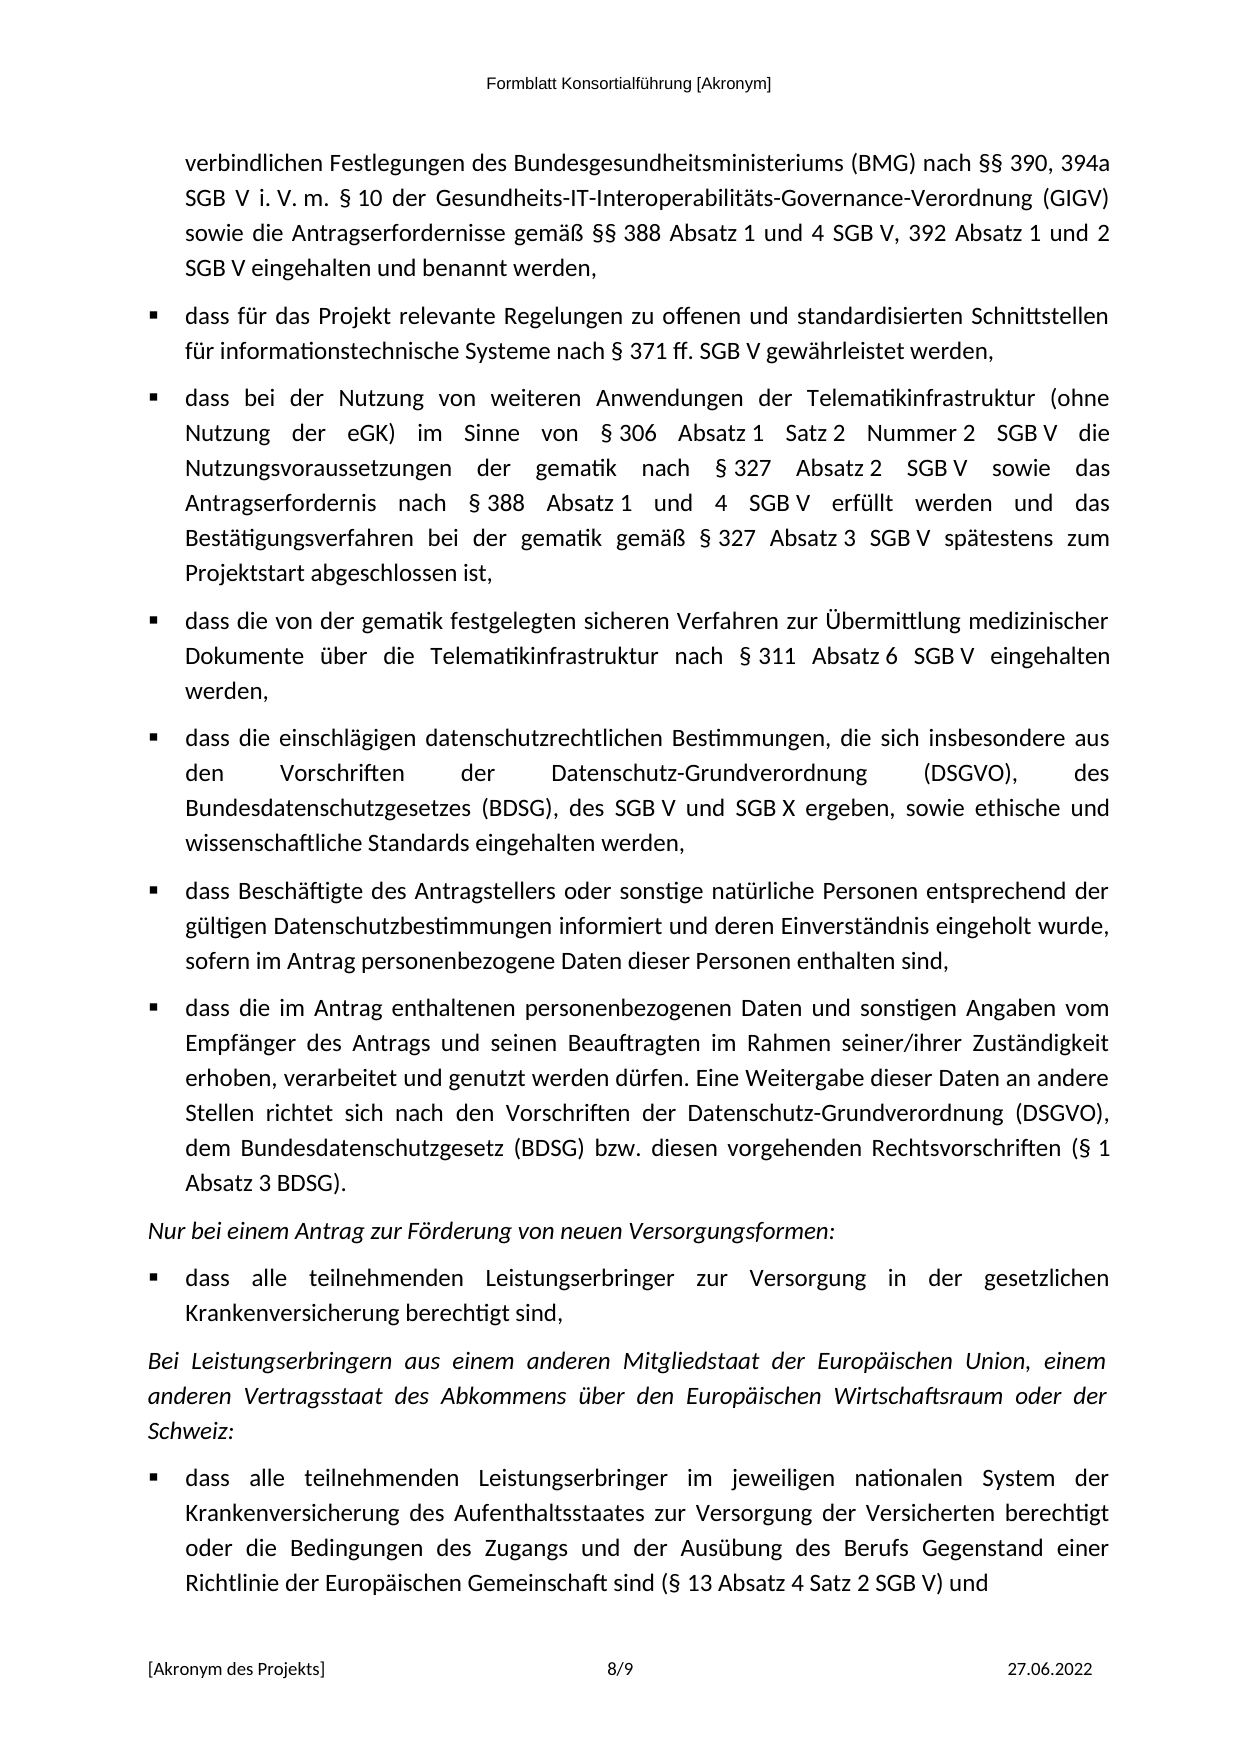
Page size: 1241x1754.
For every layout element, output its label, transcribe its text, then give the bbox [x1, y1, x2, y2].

list dass alle teilnehmenden Leistungserbringer zur Versorgung in der gesetzlichen Krankenversicherung berechtigt sind, [148, 1263, 1110, 1328]
list dass alle teilnehmenden Leistungserbringer im jeweiligen nationalen System der Krankenversicherung des Aufenthaltsstaates zur Versorgung der Versicherten berechtigt oder die Bedingungen des Zugangs und der Ausübung des Berufs Gegenstand einer Richtlinie der Europäischen Gemeinschaft sind (§ 13 Absatz 4 Satz 2 SGB V) und [148, 1463, 1110, 1598]
list Nur bei einem Antrag zur Förderung von neuen Versorgungsformen: [148, 1215, 1110, 1246]
list dass Beschäftigte des Antragstellers oder sonstige natürliche Personen entsprechend der gültigen Datenschutzbestimmungen informiert und deren Einverständnis eingeholt wurde, sofern im Antrag personenbezogene Daten dieser Personen enthalten sind, [148, 875, 1110, 976]
list dass bei der Nutzung von weiteren Anwendungen der Telematikinfrastruktur (ohne Nutzung der eGK) im Sinne von § 306 Absatz 1 Satz 2 Nummer 2 SGB V die Nutzungsvoraussetzungen der gematik nach § 327 Absatz 2 SGB V sowie das Antragserfordernis nach § 388 Absatz 1 und 4 SGB V erfüllt werden und das Bestätigungsverfahren bei der gematik gemäß § 327 Absatz 3 SGB V spätestens zum Projektstart abgeschlossen ist, [148, 383, 1110, 588]
list dass die von der gematik festgelegten sicheren Verfahren zur Übermittlung medizinischer Dokumente über die Telematikinfrastruktur nach § 311 Absatz 6 SGB V eingehalten werden, [148, 605, 1110, 706]
list dass die im Antrag enthaltenen personenbezogenen Daten und sonstigen Angaben vom Empfänger des Antrags und seinen Beauftragten im Rahmen seiner/ihrer Zuständigkeit erhoben, verarbeitet und genutzt werden dürfen. Eine Weitergabe dieser Daten an andere Stellen richtet sich nach den Vorschriften der Datenschutz-Grundverordnung (DSGVO), dem Bundesdatenschutzgesetz (BDSG) bzw. diesen vorgehenden Rechtsvorschriften (§ 1 Absatz 3 BDSG). [148, 993, 1110, 1198]
list Bei Leistungserbringern aus einem anderen Mitgliedstaat der Europäischen Union, einem anderen Vertragsstaat des Abkommens über den Europäischen Wirtschaftsraum oder der Schweiz: [148, 1345, 1110, 1446]
list dass für das Projekt relevante Regelungen zu offenen und standardisierten Schnittstellen für informationstechnische Systeme nach § 371 ff. SGB V gewährleistet werden, [148, 300, 1110, 366]
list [148, 148, 1110, 283]
list dass die einschlägigen datenschutzrechtlichen Bestimmungen, die sich insbesondere aus den Vorschriften der Datenschutz-Grundverordnung (DSGVO), des Bundesdatenschutzgesetzes (BDSG), des SGB V und SGB X ergeben, sowie ethische und wissenschaftliche Standards eingehalten werden, [148, 723, 1110, 858]
